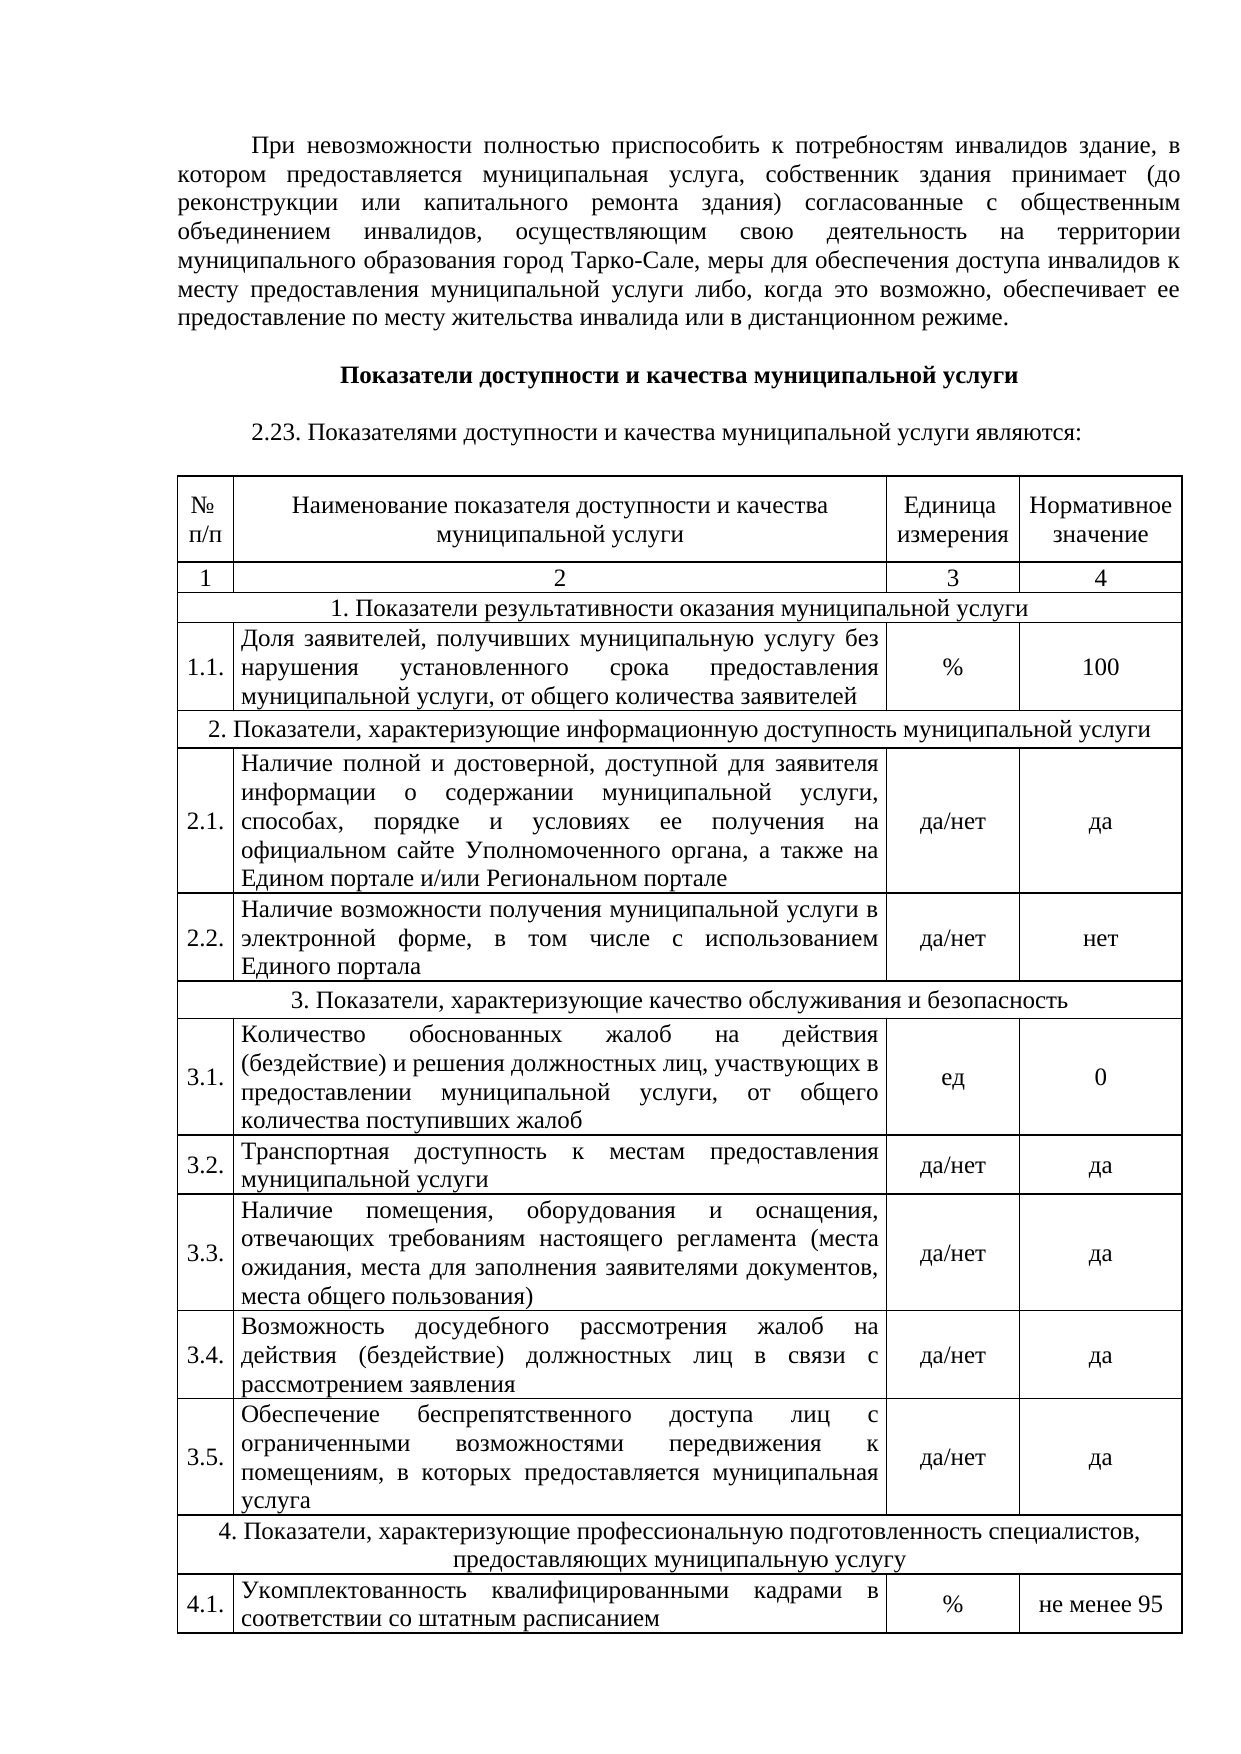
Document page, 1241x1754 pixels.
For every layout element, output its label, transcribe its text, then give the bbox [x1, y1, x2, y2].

table_cell 3.2. [178, 1136, 233, 1193]
table_cell ед [887, 1019, 1019, 1134]
table_cell 3.1. [178, 1019, 233, 1134]
table_cell Доля заявителей, получивших муниципальную услугу без нарушения установленного срока предоставления муниципальной услуги, от общего количества заявителей [234, 623, 886, 709]
table_cell 2. Показатели, характеризующие информационную доступность муниципальной услуги [178, 711, 1181, 747]
table_cell Наличие помещения, оборудования и оснащения, отвечающих требованиям настоящего регламента (места ожидания, места для заполнения заявителями документов, места общего пользования) [234, 1195, 886, 1310]
table_cell 1 [178, 563, 233, 591]
table_cell Транспортная доступность к местам предоставления муниципальной услуги [234, 1136, 886, 1193]
table_cell да/нет [887, 749, 1019, 892]
table_cell 1. Показатели результативности оказания муниципальной услуги [178, 593, 1181, 622]
table_cell 3.5. [178, 1399, 233, 1514]
table_cell нет [1020, 894, 1181, 980]
table_cell Возможность досудебного рассмотрения жалоб на действия (бездействие) должностных лиц в связи с рассмотрением заявления [234, 1311, 886, 1398]
table_cell да [1020, 1399, 1181, 1514]
table_cell да [1020, 1311, 1181, 1398]
text При невозможности полностью приспособить к потребностям инвалидов здание, в котором предоставляется муниципальная услуга, собственник здания принимает (до реконструкции или капитального ремонта здания) согласованные с общественным объединением инвалидов, осуществляющим свою деятельность на территории муниципального образования город Тарко-Сале, меры для обеспечения доступа инвалидов к месту предоставления муниципальной услуги либо, когда это возможно, обеспечивает ее предоставление по месту жительства инвалида или в дистанционном режиме. [177, 130, 1181, 331]
table_cell Количество обоснованных жалоб на действия (бездействие) и решения должностных лиц, участвующих в предоставлении муниципальной услуги, от общего количества поступивших жалоб [234, 1019, 886, 1134]
table_cell да/нет [887, 1195, 1019, 1310]
table_cell да [1020, 749, 1181, 892]
table_cell 2.1. [178, 749, 233, 892]
table_cell % [887, 1575, 1019, 1632]
table_cell да [1020, 1136, 1181, 1193]
table_cell не менее 95 [1020, 1575, 1181, 1632]
table_cell 4. Показатели, характеризующие профессиональную подготовленность специалистов, предоставляющих муниципальную услугу [178, 1516, 1181, 1573]
table_cell 4 [1020, 563, 1181, 591]
table_header Нормативное значение [1020, 477, 1181, 561]
table_cell 1.1. [178, 623, 233, 709]
table_cell Укомплектованность квалифицированными кадрами в соответствии со штатным расписанием [234, 1575, 886, 1632]
table_header Единица измерения [887, 477, 1019, 561]
table_cell 100 [1020, 623, 1181, 709]
table_cell Обеспечение беспрепятственного доступа лиц с ограниченными возможностями передвижения к помещениям, в которых предоставляется муниципальная услуга [234, 1399, 886, 1514]
table_cell 3.4. [178, 1311, 233, 1398]
table_header Наименование показателя доступности и качества муниципальной услуги [234, 477, 886, 561]
table_cell 3. Показатели, характеризующие качество обслуживания и безопасность [178, 982, 1181, 1018]
text 2.23. Показателями доступности и качества муниципальной услуги являются: [177, 417, 1181, 446]
table_cell да/нет [887, 1136, 1019, 1193]
table_header № п/п [178, 477, 233, 561]
text Показатели доступности и качества муниципальной услуги [177, 360, 1181, 389]
table_cell да/нет [887, 894, 1019, 980]
table_cell да/нет [887, 1311, 1019, 1398]
table_cell да [1020, 1195, 1181, 1310]
table_cell да/нет [887, 1399, 1019, 1514]
table_cell Наличие возможности получения муниципальной услуги в электронной форме, в том числе с использованием Единого портала [234, 894, 886, 980]
table_cell 4.1. [178, 1575, 233, 1632]
table_cell 3 [887, 563, 1019, 591]
table_cell 0 [1020, 1019, 1181, 1134]
table_cell 2.2. [178, 894, 233, 980]
table_cell Наличие полной и достоверной, доступной для заявителя информации о содержании муниципальной услуги, способах, порядке и условиях ее получения на официальном сайте Уполномоченного органа, а также на Едином портале и/или Региональном портале [234, 749, 886, 892]
table_cell 2 [234, 563, 886, 591]
table_cell 3.3. [178, 1195, 233, 1310]
table_cell % [887, 623, 1019, 709]
